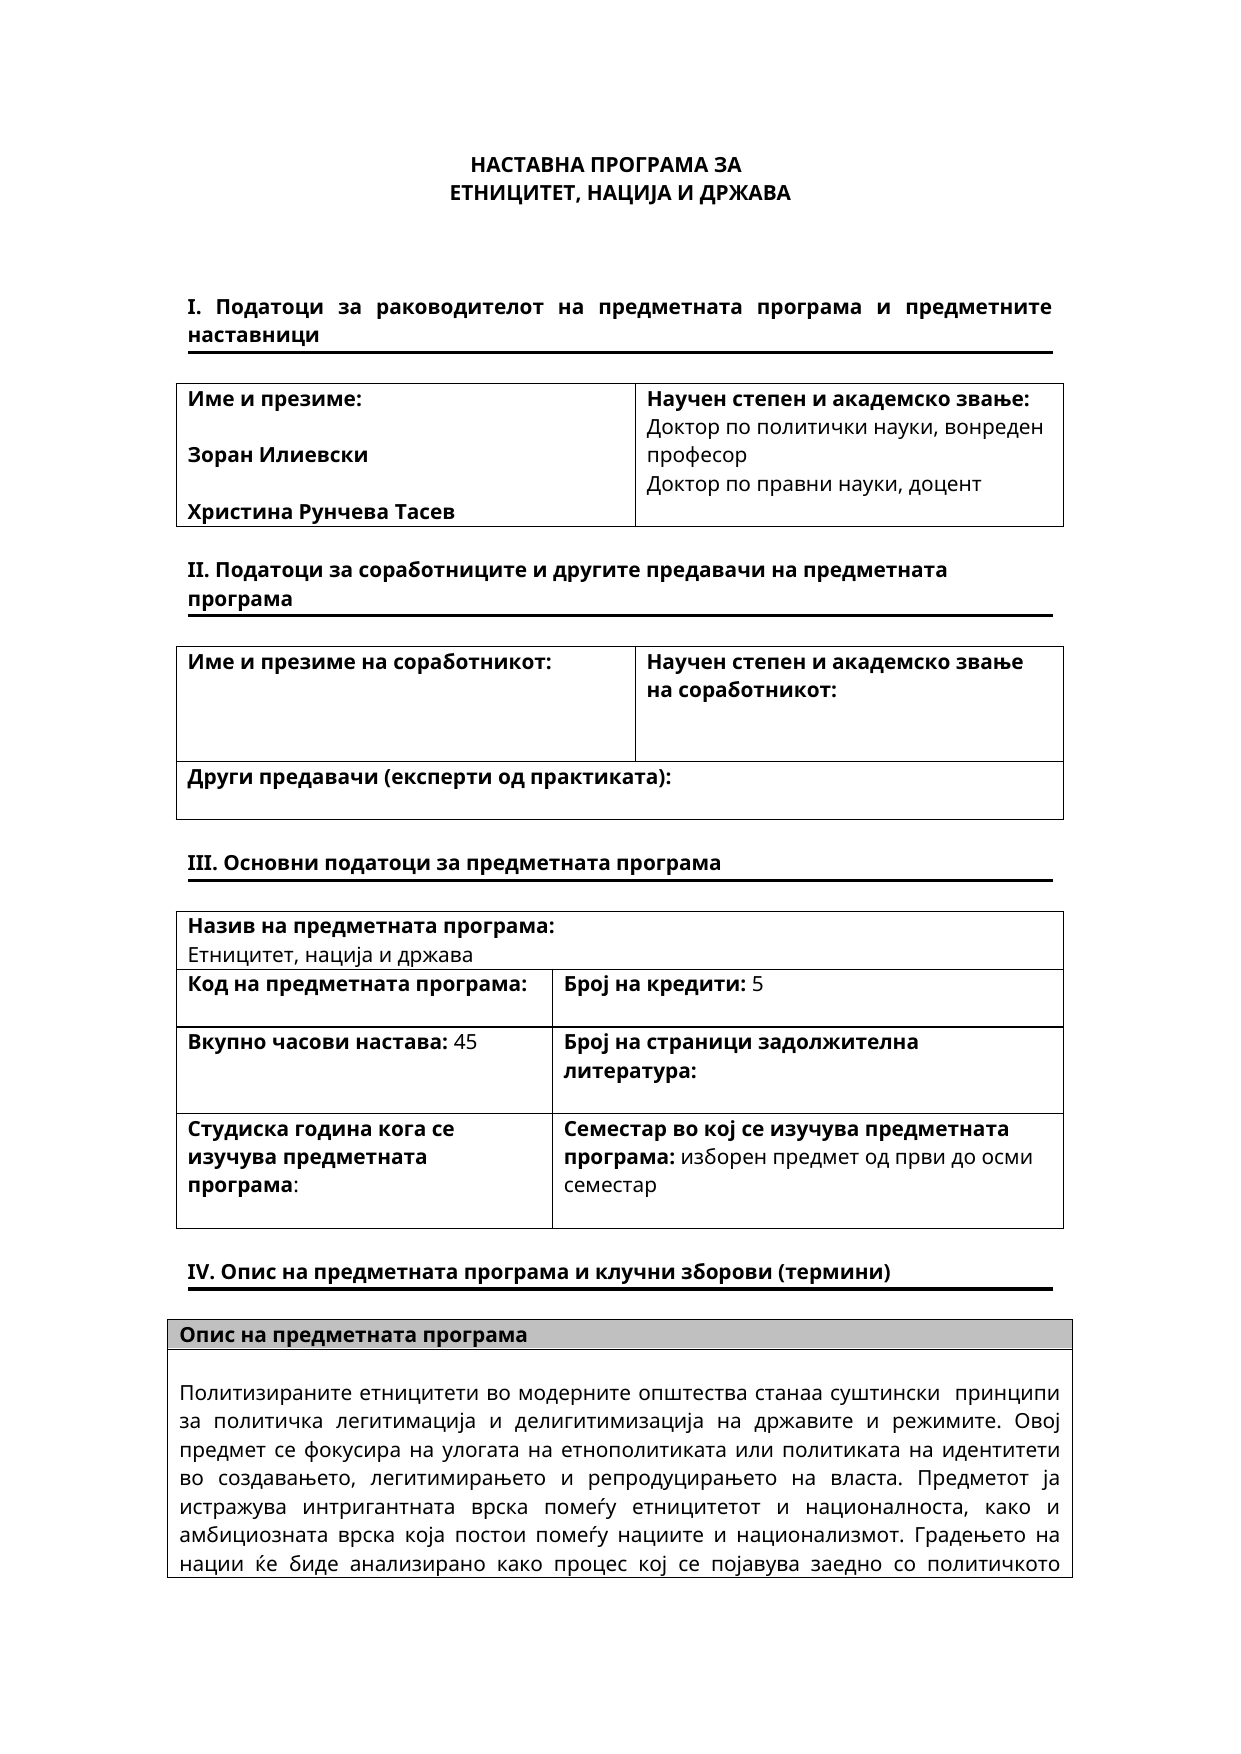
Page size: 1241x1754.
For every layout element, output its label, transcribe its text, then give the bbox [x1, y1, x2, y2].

table_header Опис на предметната програма [168, 1320, 1072, 1348]
text II. Податоци за соработниците и другите предавачи на предметната програма [187, 555, 1053, 617]
table_header Научен степен и академско звање на соработникот: [636, 647, 1063, 761]
text I. Податоци за раководителот на предметната програма и предметните наставници [187, 292, 1053, 354]
table_header Научен степен и академско звање: Доктор по политички науки, вонреден професор Доктор по правни науки, доцент [636, 384, 1063, 526]
table_cell Други предавачи (експерти од практиката): [177, 762, 1063, 819]
table_cell Семестар во кој се изучува предметната програма: изборен предмет од први до осми семестар [553, 1114, 1063, 1227]
table_cell Број на страници задолжителна литература: [553, 1028, 1063, 1113]
table_cell Вкупно часови настава: 45 [177, 1028, 552, 1113]
text НАСТАВНА ПРОГРАМА ЗА [187, 150, 1053, 178]
text ЕТНИЦИТЕТ, НАЦИЈА И ДРЖАВА [187, 178, 1053, 207]
text III. Основни податоци за предметната програма [187, 848, 1053, 882]
table_cell Код на предметната програма: [177, 970, 552, 1026]
table_cell Студиска година кога се изучува предметната програма: [177, 1114, 552, 1227]
table_cell Број на кредити: 5 [553, 970, 1063, 1026]
table_header Име и презиме на соработникот: [177, 647, 635, 761]
text IV. Опис на предметната програма и клучни зборови (термини) [187, 1257, 1053, 1291]
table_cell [168, 1350, 1072, 1577]
table_header Име и презиме: Зоран Илиевски Христина Рунчева Тасев [177, 384, 635, 526]
table_header Назив на предметната програма: Етницитет, нација и држава [177, 912, 1063, 968]
